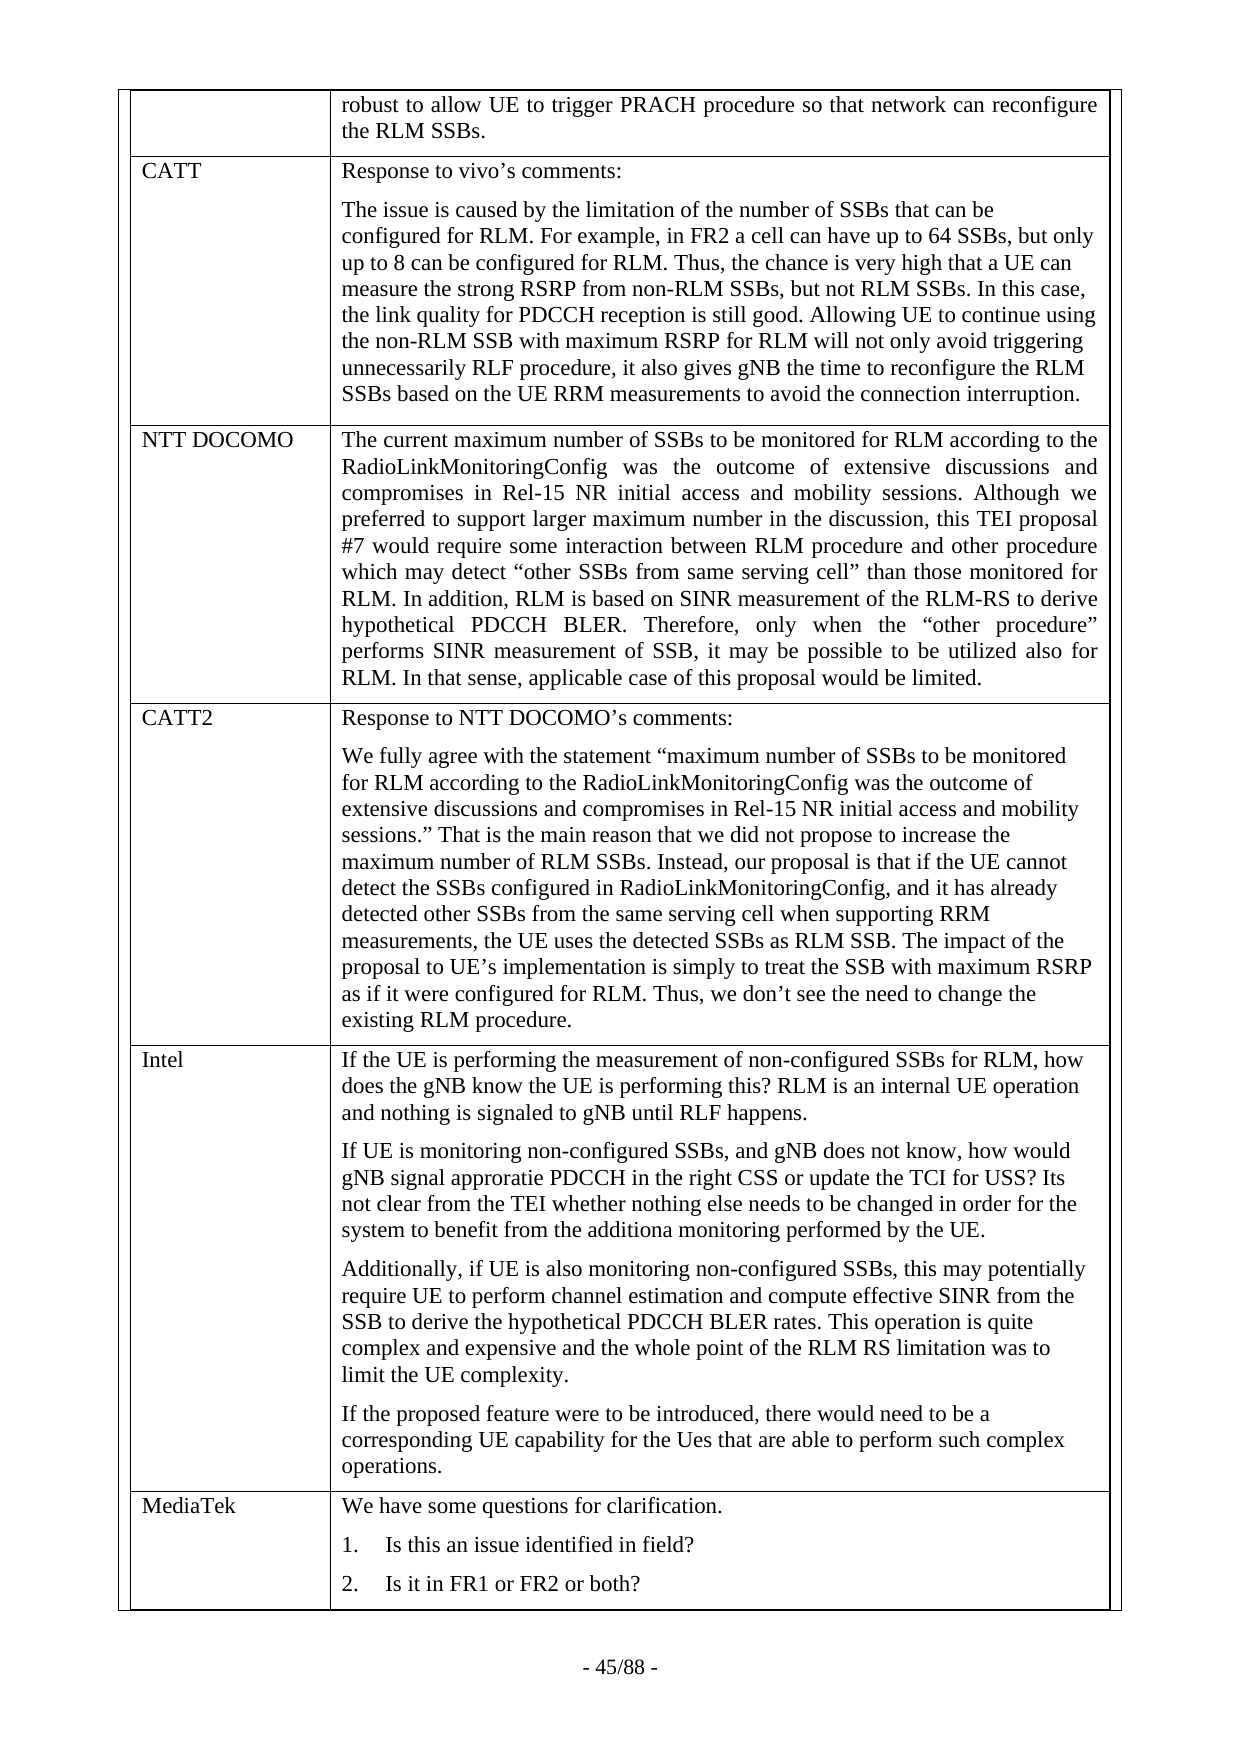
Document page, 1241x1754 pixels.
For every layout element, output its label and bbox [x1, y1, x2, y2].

table_header [331, 1046, 1109, 1491]
table_header [331, 1492, 1109, 1609]
table_header [131, 91, 330, 156]
table_header [331, 704, 1109, 1045]
table_header [331, 91, 1109, 156]
table_header [119, 90, 130, 1610]
table_header [131, 426, 330, 703]
table_header [131, 1046, 330, 1491]
table_header [331, 157, 1109, 425]
table_header [131, 157, 330, 425]
table_header [131, 704, 330, 1045]
table_header [131, 1492, 330, 1609]
table_header [1111, 90, 1121, 1610]
table_header [331, 426, 1109, 703]
